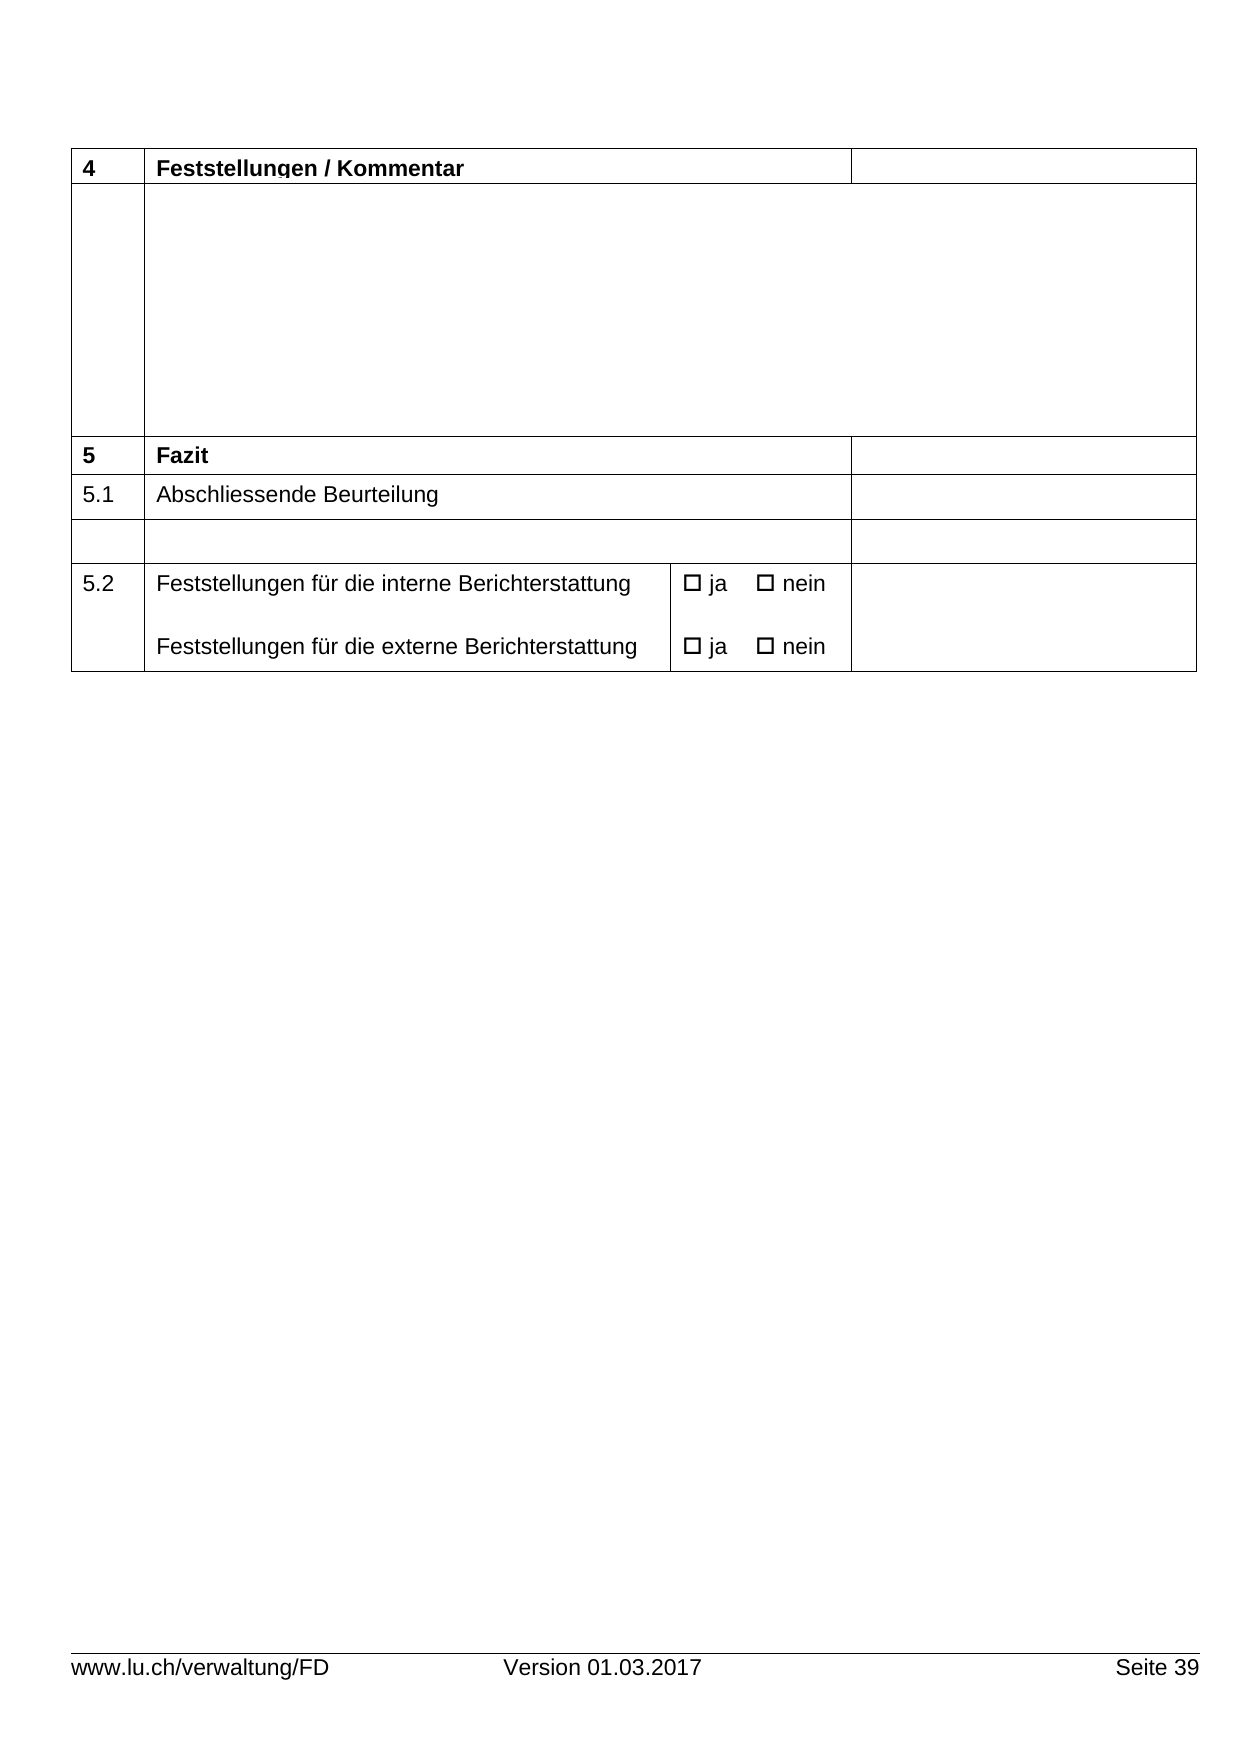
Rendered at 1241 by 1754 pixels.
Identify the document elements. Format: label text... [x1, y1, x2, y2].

table_cell 5.1 [72, 475, 144, 519]
table_header Feststellungen / Kommentar [145, 149, 851, 183]
table_cell [145, 184, 1196, 436]
table_cell [145, 520, 851, 563]
table_header [852, 149, 1196, 183]
table_cell [72, 184, 144, 436]
table_cell [72, 520, 144, 563]
table_cell [852, 437, 1196, 474]
table_cell Fazit [145, 437, 851, 474]
table_cell [852, 475, 1196, 519]
table_cell Feststellungen für die interne Berichterstattung Feststellungen für die externe Berichterstattung [145, 564, 670, 671]
table_cell Abschliessende Beurteilung [145, 475, 851, 519]
table_cell nein nein [724, 564, 851, 671]
table_cell [852, 520, 1196, 563]
table_cell [852, 564, 1196, 671]
table_cell 5.2 [72, 564, 144, 671]
table_cell 5 [72, 437, 144, 474]
table_header 4 [72, 149, 144, 183]
table_cell ja ja [671, 564, 724, 671]
